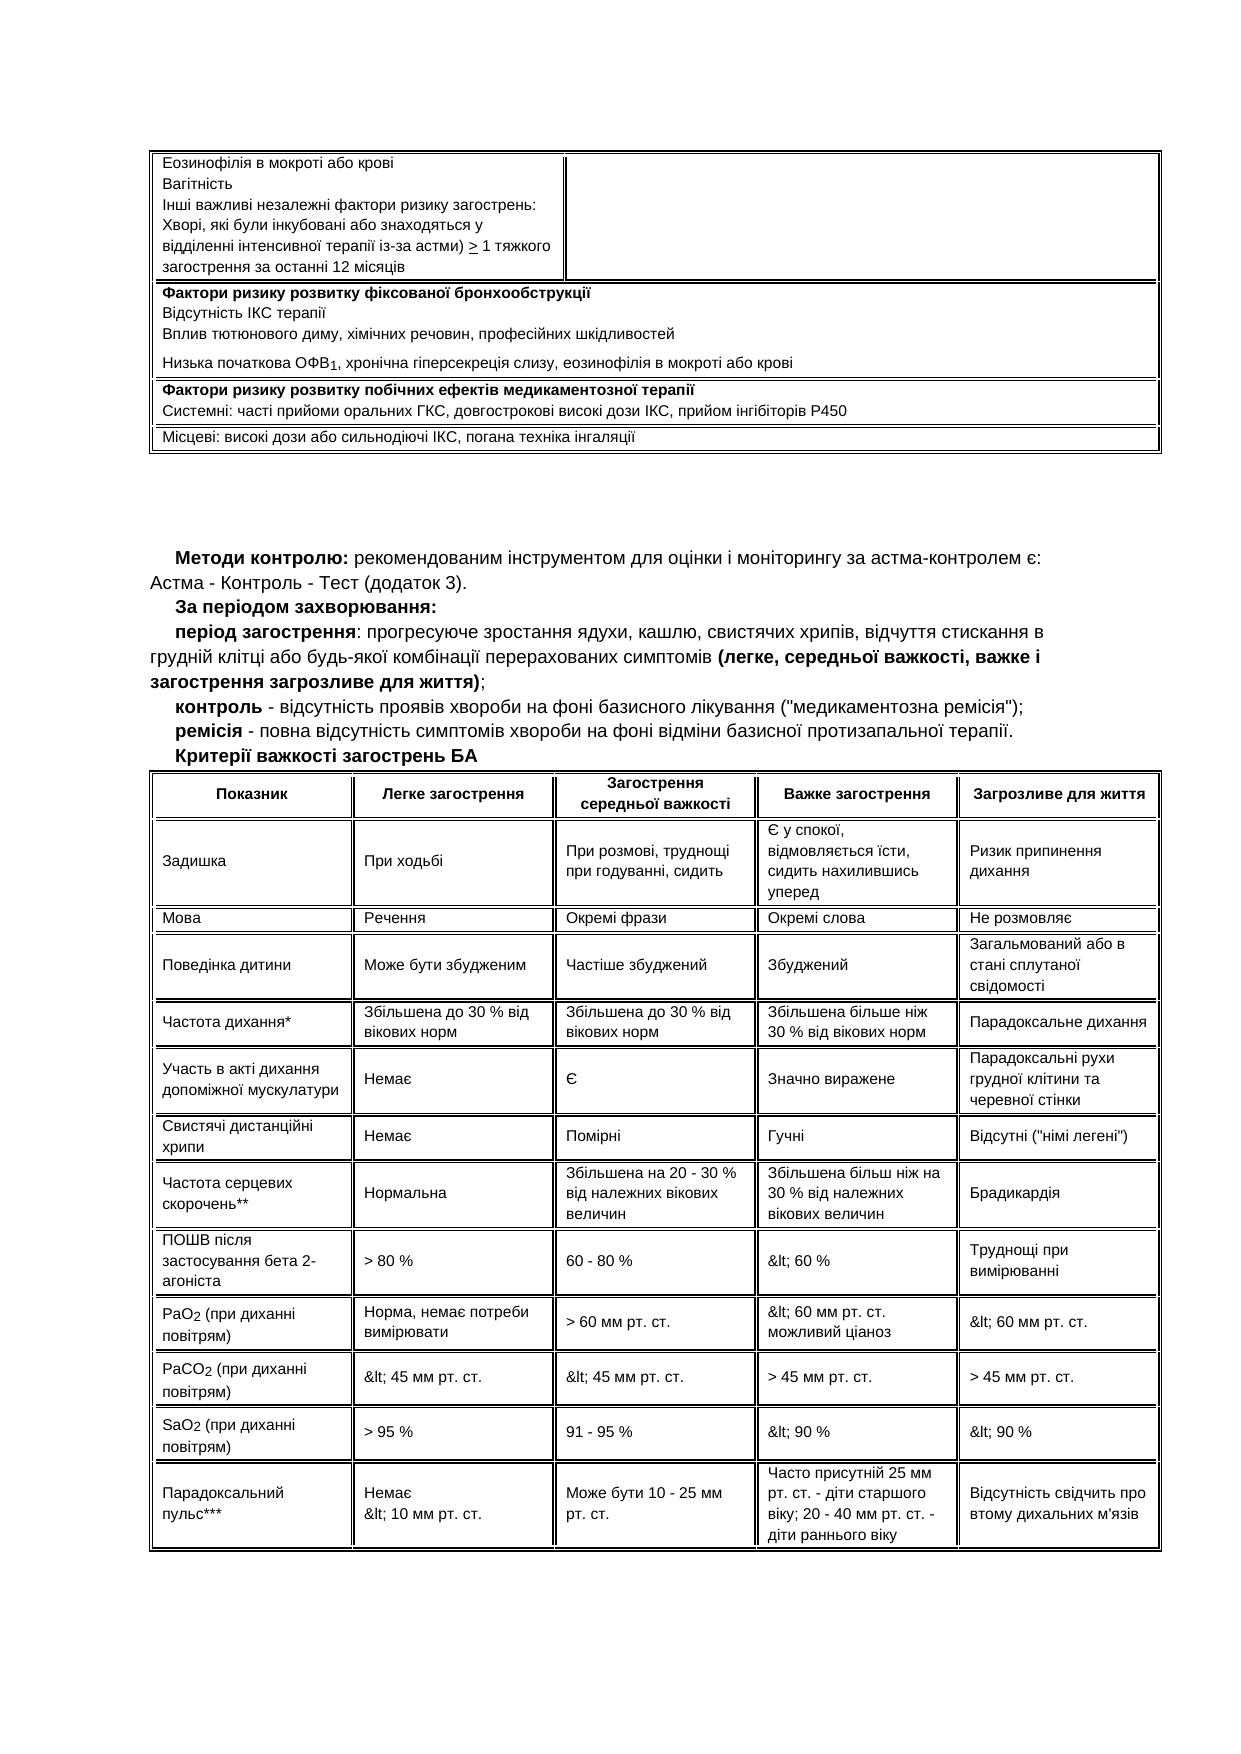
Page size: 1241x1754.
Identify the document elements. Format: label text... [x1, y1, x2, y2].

table_cell Не розмовляє [958, 905, 1160, 931]
table_cell Є у спокої, відмовляється їсти, сидить нахилившись уперед [759, 821, 956, 905]
table_header Легке загострення [353, 774, 554, 817]
table_cell Частота дихання* [151, 998, 353, 1045]
table_cell Відсутні ("німі легені") [958, 1113, 1160, 1159]
table_cell &lt; 90 % [759, 1408, 956, 1459]
table_cell Значно виражене [759, 1049, 956, 1112]
table_header Загрозливе для життя [958, 774, 1158, 817]
table_cell Відсутність свідчить про втому дихальних м'язів [958, 1459, 1160, 1547]
table_cell Фактори ризику розвитку побічних ефектів медикаментозної терапії Системні: часті прийоми оральних ГКС, довгострокові високі дози ІКС, прийом інгібіторів Р450 [151, 377, 1160, 424]
text Критерії важкості загострень БА [150, 745, 1090, 767]
table_cell Труднощі при вимірюванні [958, 1227, 1160, 1294]
table_cell SaO2 (при диханні повітрям) [151, 1404, 353, 1459]
table_cell &lt; 45 мм рт. ст. [557, 1353, 754, 1404]
table_cell &lt; 60 % [759, 1231, 956, 1294]
table_cell Збуджений [759, 935, 956, 998]
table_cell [153, 152, 565, 279]
table_cell > 80 % [355, 1231, 552, 1294]
text Методи контролю: рекомендованим інструментом для оцінки і моніторингу за астма-контролем є: Астма - Контроль - Тест (додаток 3). [150, 547, 1090, 593]
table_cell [565, 154, 1158, 279]
table_cell &lt; 45 мм рт. ст. [355, 1353, 552, 1404]
table_cell Окремі слова [759, 909, 956, 931]
table_cell > 45 мм рт. ст. [958, 1349, 1160, 1404]
table_cell Є [557, 1049, 754, 1112]
table_cell Збільшена більш ніж на 30 % від належних вікових величин [759, 1163, 956, 1227]
table_cell ПОШВ після застосування бета 2-агоніста [151, 1227, 353, 1294]
table_cell Частіше збуджений [557, 935, 754, 998]
table_cell Місцеві: високі дози або сильнодіючі ІКС, погана техніка інгаляції [151, 424, 1160, 450]
table_cell &lt; 90 % [958, 1404, 1160, 1459]
table_cell Немає &lt; 10 мм рт. ст. [353, 1464, 554, 1547]
table_header Загострення середньої важкості [555, 774, 756, 817]
table_cell Частота серцевих скорочень** [151, 1159, 353, 1227]
table_cell PaO2 (при диханні повітрям) [153, 1294, 351, 1349]
table_cell Збільшена на 20 - 30 % від належних вікових величин [557, 1163, 754, 1227]
table_cell Парадоксальні рухи грудної клітини та черевної стінки [960, 1045, 1159, 1112]
table_cell Речення [355, 909, 552, 931]
table_header Показник [153, 772, 353, 817]
table_cell Збільшена до 30 % від вікових норм [557, 1003, 754, 1045]
text період загострення: прогресуюче зростання ядухи, кашлю, свистячих хрипів, відчуття стискання в грудній клітці або будь-якої комбінації перерахованих симптомів (легке, середньої важкості, важке і загострення загрозливе для життя); [150, 621, 1090, 692]
table_cell При розмові, труднощі при годуванні, сидить [557, 821, 754, 905]
table_cell Помірні [557, 1117, 754, 1159]
table_cell Задишка [151, 817, 353, 905]
table_cell Брадикардія [958, 1159, 1160, 1227]
table_cell 60 - 80 % [557, 1231, 754, 1294]
table_cell Збільшена більше ніж 30 % від вікових норм [759, 1003, 956, 1045]
table_cell Парадоксальний пульс*** [151, 1459, 353, 1547]
text За періодом захворювання: [150, 596, 1090, 618]
table_cell Окремі фрази [557, 909, 754, 931]
table_cell Немає [355, 1049, 552, 1112]
table_cell Немає [355, 1117, 552, 1159]
table_cell Часто присутній 25 мм рт. ст. - діти старшого віку; 20 - 40 мм рт. ст. - діти раннього віку [756, 1459, 958, 1547]
table_cell Поведінка дитини [151, 931, 353, 998]
text контроль - відсутність проявів хвороби на фоні базисного лікування ("медикаментозна ремісія"); [150, 696, 1090, 717]
table_cell При ходьбі [355, 821, 552, 905]
text ремісія - повна відсутність симптомів хвороби на фоні відміни базисної протизапальної терапії. [150, 720, 1090, 742]
table_cell Збільшена до 30 % від вікових норм [355, 1003, 552, 1045]
table_cell Фактори ризику розвитку фіксованої бронхообструкції Відсутність ІКС терапії Вплив тютюнового диму, хімічних речовин, професійних шкідливостей Низька початкова ОФВ1, хронічна гіперсекреція слизу, еозинофілія в мокроті або крові [151, 279, 1160, 377]
table_cell > 60 мм рт. ст. [557, 1298, 754, 1349]
table_cell Мова [151, 905, 353, 931]
table_cell Парадоксальне дихання [958, 998, 1160, 1045]
table_cell Нормальна [355, 1163, 552, 1227]
table_cell Ризик припинення дихання [958, 817, 1160, 905]
table_cell Гучні [759, 1117, 956, 1159]
table_cell Участь в акті дихання допоміжної мускулатури [153, 1045, 351, 1112]
table_cell PaCO2 (при диханні повітрям) [151, 1349, 353, 1404]
table_cell &lt; 60 мм рт. ст. [960, 1294, 1159, 1349]
table_cell > 45 мм рт. ст. [759, 1353, 956, 1404]
table_cell 91 - 95 % [557, 1408, 754, 1459]
table_cell Свистячі дистанційні хрипи [151, 1113, 353, 1159]
table_header Важке загострення [756, 772, 958, 817]
table_cell Норма, немає потреби вимірювати [355, 1298, 552, 1349]
table_cell Може бути збудженим [355, 935, 552, 998]
table_cell Загальмований або в стані сплутаної свідомості [958, 931, 1160, 998]
table_cell > 95 % [355, 1408, 552, 1459]
table_cell &lt; 60 мм рт. ст. можливий ціаноз [759, 1298, 956, 1349]
table_cell Може бути 10 - 25 мм рт. ст. [555, 1464, 756, 1547]
